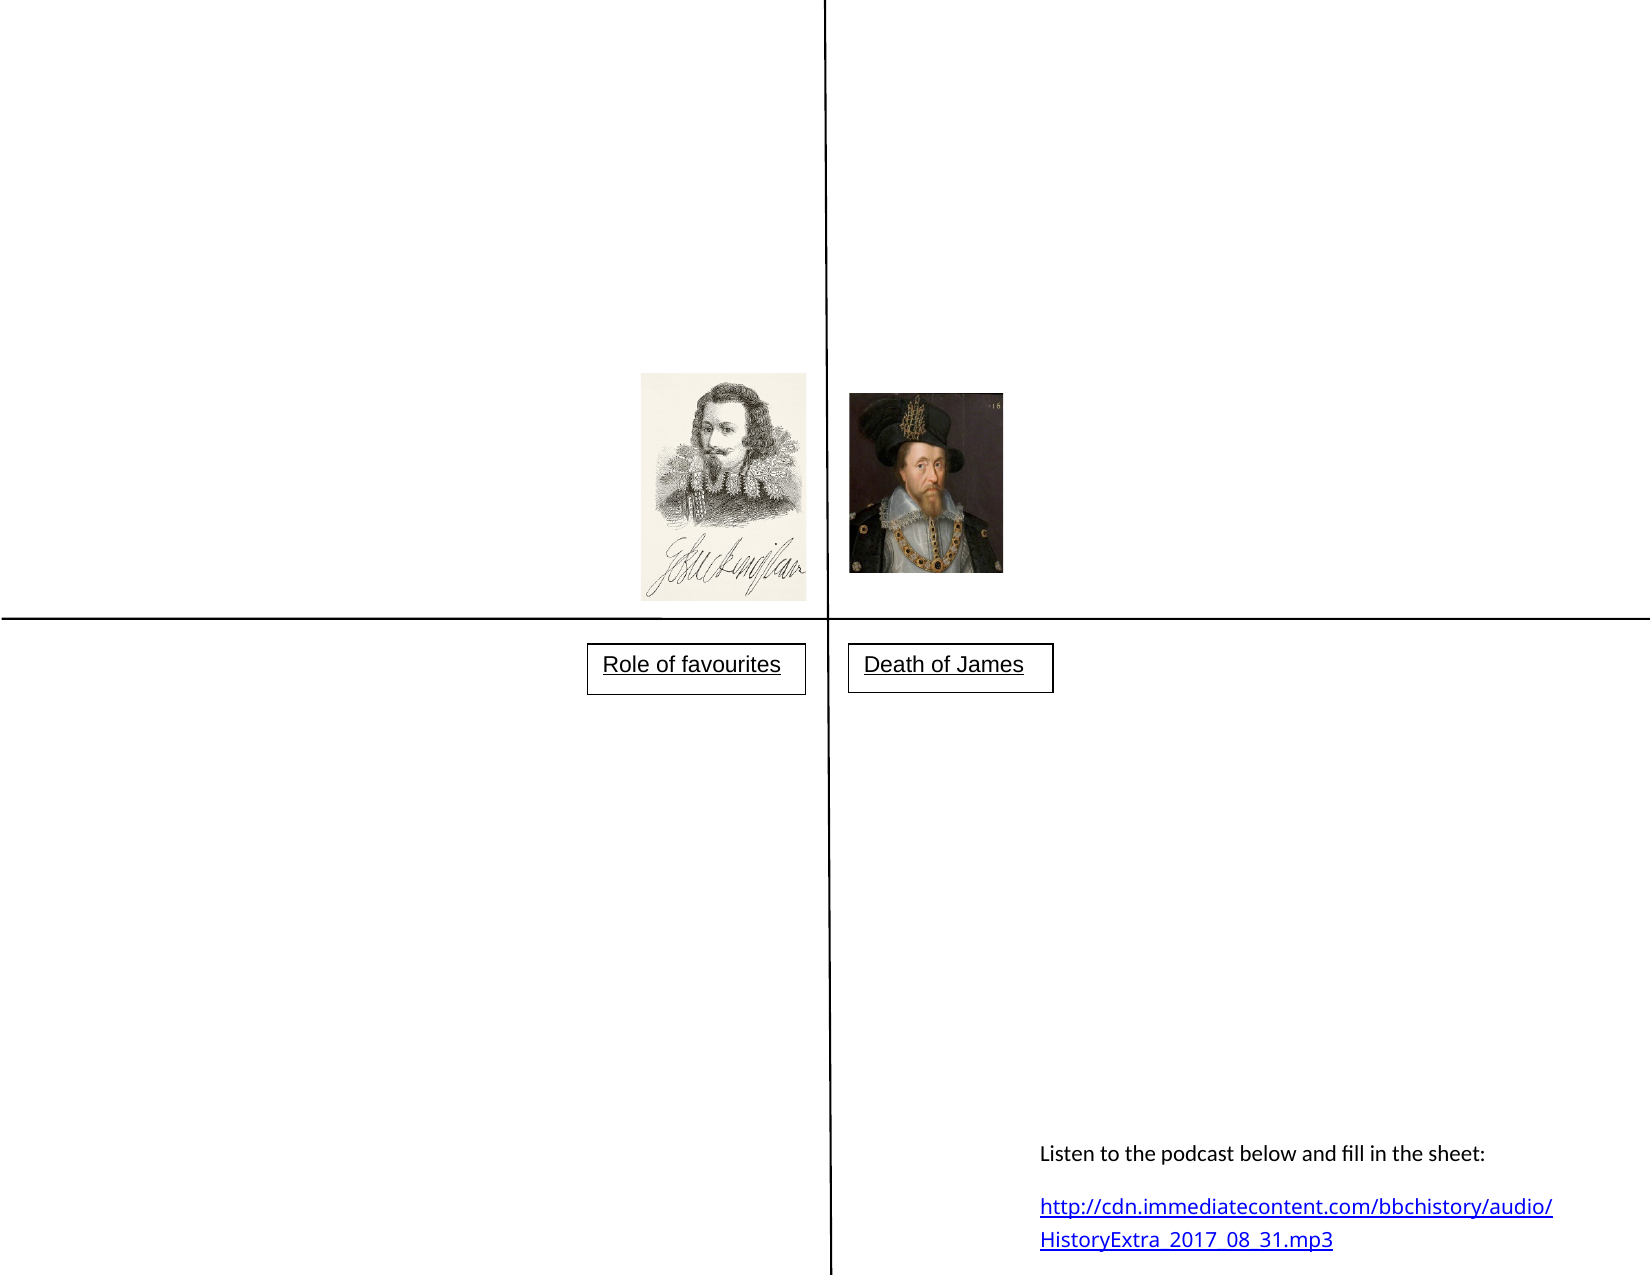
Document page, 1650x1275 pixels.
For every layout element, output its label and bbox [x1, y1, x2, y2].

picture [640, 373, 807, 601]
picture [849, 393, 1004, 573]
